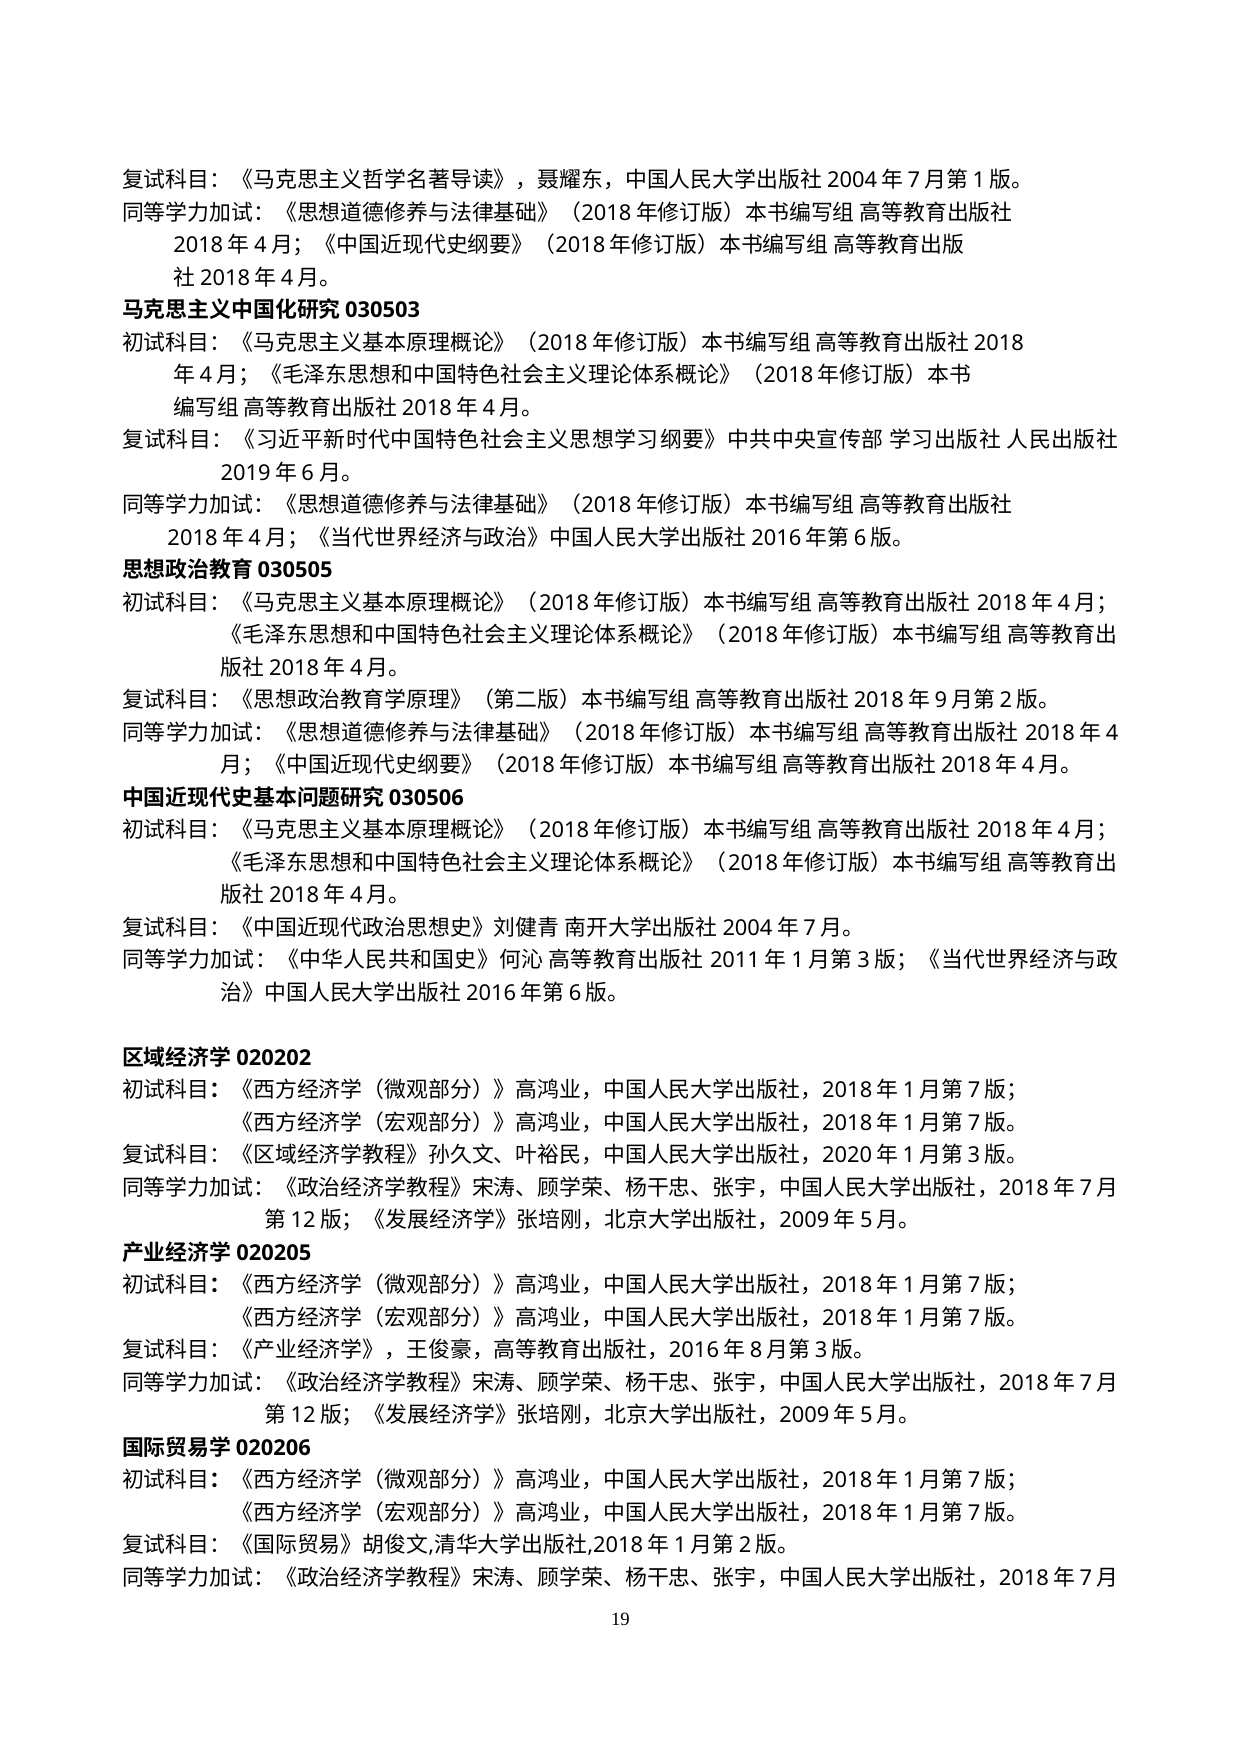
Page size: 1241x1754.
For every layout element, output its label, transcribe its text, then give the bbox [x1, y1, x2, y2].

text 初试科目：《马克思主义基本原理概论》（2018年修订版）本书编写组 高等教育出版社 2018 [122, 324, 1118, 357]
text 初试科目：《西方经济学（微观部分）》高鸿业，中国人民大学出版社，2018年1月第7版； [122, 1072, 1118, 1104]
text 初试科目：《马克思主义基本原理概论》（2018年修订版）本书编写组 高等教育出版社 2018年4月；《毛泽东思想和中国特色社会主义理论体系概论》（2018年修订版）本书编写组 高等教育出版社 2018年4月。 [122, 584, 1118, 682]
text 编写组 高等教育出版社 2018年4月。 [122, 389, 1118, 422]
text 思想政治教育030505 [122, 552, 1118, 584]
text 同等学力加试：《中华人民共和国史》何沁 高等教育出版社 2011年1月第3版；《当代世界经济与政治》中国人民大学出版社 2016年第6版。 [122, 942, 1118, 1007]
text 复试科目：《马克思主义哲学名著导读》，聂耀东，中国人民大学出版社 2004年7月第1版。 [122, 162, 1118, 194]
text 2018年4月；《中国近现代史纲要》（2018年修订版）本书编写组 高等教育出版 [122, 227, 1118, 259]
text 复试科目：《思想政治教育学原理》（第二版）本书编写组 高等教育出版社 2018年9月第2版。 [122, 682, 1118, 714]
text 初试科目：《西方经济学（微观部分）》高鸿业，中国人民大学出版社，2018年1月第7版； [122, 1462, 1118, 1494]
text 《西方经济学（宏观部分）》高鸿业，中国人民大学出版社，2018年1月第7版。 [187, 1104, 1118, 1137]
text 复试科目：《区域经济学教程》孙久文、叶裕民，中国人民大学出版社，2020年1月第3版。 [122, 1137, 1118, 1169]
text 同等学力加试：《思想道德修养与法律基础》（2018年修订版）本书编写组 高等教育出版社 [122, 194, 1118, 227]
text 初试科目：《马克思主义基本原理概论》（2018年修订版）本书编写组 高等教育出版社 2018年4月；《毛泽东思想和中国特色社会主义理论体系概论》（2018年修订版）本书编写组 高等教育出版社 2018年4月。 [122, 812, 1118, 909]
text 年4月；《毛泽东思想和中国特色社会主义理论体系概论》（2018年修订版）本书 [122, 357, 1118, 389]
text 同等学力加试：《政治经济学教程》宋涛、顾学荣、杨干忠、张宇，中国人民大学出版社，2018年7月第12版；《发展经济学》张培刚，北京大学出版社，2009年5月。 [122, 1364, 1118, 1429]
text 《西方经济学（宏观部分）》高鸿业，中国人民大学出版社，2018年1月第7版。 [187, 1299, 1118, 1332]
text 产业经济学 020205 [122, 1234, 1118, 1267]
text 同等学力加试：《思想道德修养与法律基础》（2018年修订版）本书编写组 高等教育出版社 [122, 487, 1118, 519]
text 社 2018年4月。 [122, 259, 1118, 292]
text 复试科目：《中国近现代政治思想史》刘健青 南开大学出版社 2004年7月。 [122, 909, 1118, 942]
text 同等学力加试：《政治经济学教程》宋涛、顾学荣、杨干忠、张宇，中国人民大学出版社，2018年7月第12版；《发展经济学》张培刚，北京大学出版社，2009年5月。 [122, 1169, 1118, 1234]
text 中国近现代史基本问题研究030506 [122, 779, 1118, 812]
text 马克思主义中国化研究030503 [122, 292, 1118, 324]
text 初试科目：《西方经济学（微观部分）》高鸿业，中国人民大学出版社，2018年1月第7版； [122, 1267, 1118, 1299]
text 《西方经济学（宏观部分）》高鸿业，中国人民大学出版社，2018年1月第7版。 [187, 1494, 1118, 1527]
text 复试科目：《习近平新时代中国特色社会主义思想学习纲要》中共中央宣传部 学习出版社 人民出版社2019年6 月。 [122, 422, 1118, 487]
text 区域经济学 020202 [122, 1039, 1118, 1072]
text 2018年4月；《当代世界经济与政治》中国人民大学出版社 2016年第6版。 [122, 519, 1118, 552]
text 国际贸易学020206 [122, 1429, 1118, 1462]
text 同等学力加试：《思想道德修养与法律基础》（2018年修订版）本书编写组 高等教育出版社 2018年4月；《中国近现代史纲要》（2018年修订版）本书编写组 高等教育出版社 2018年4月。 [122, 714, 1118, 779]
text 复试科目：《国际贸易》胡俊文,清华大学出版社,2018年1月第2版。 [122, 1527, 1118, 1559]
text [122, 1559, 1118, 1592]
text 复试科目：《产业经济学》，王俊豪，高等教育出版社，2016年8月第3版。 [122, 1332, 1118, 1364]
